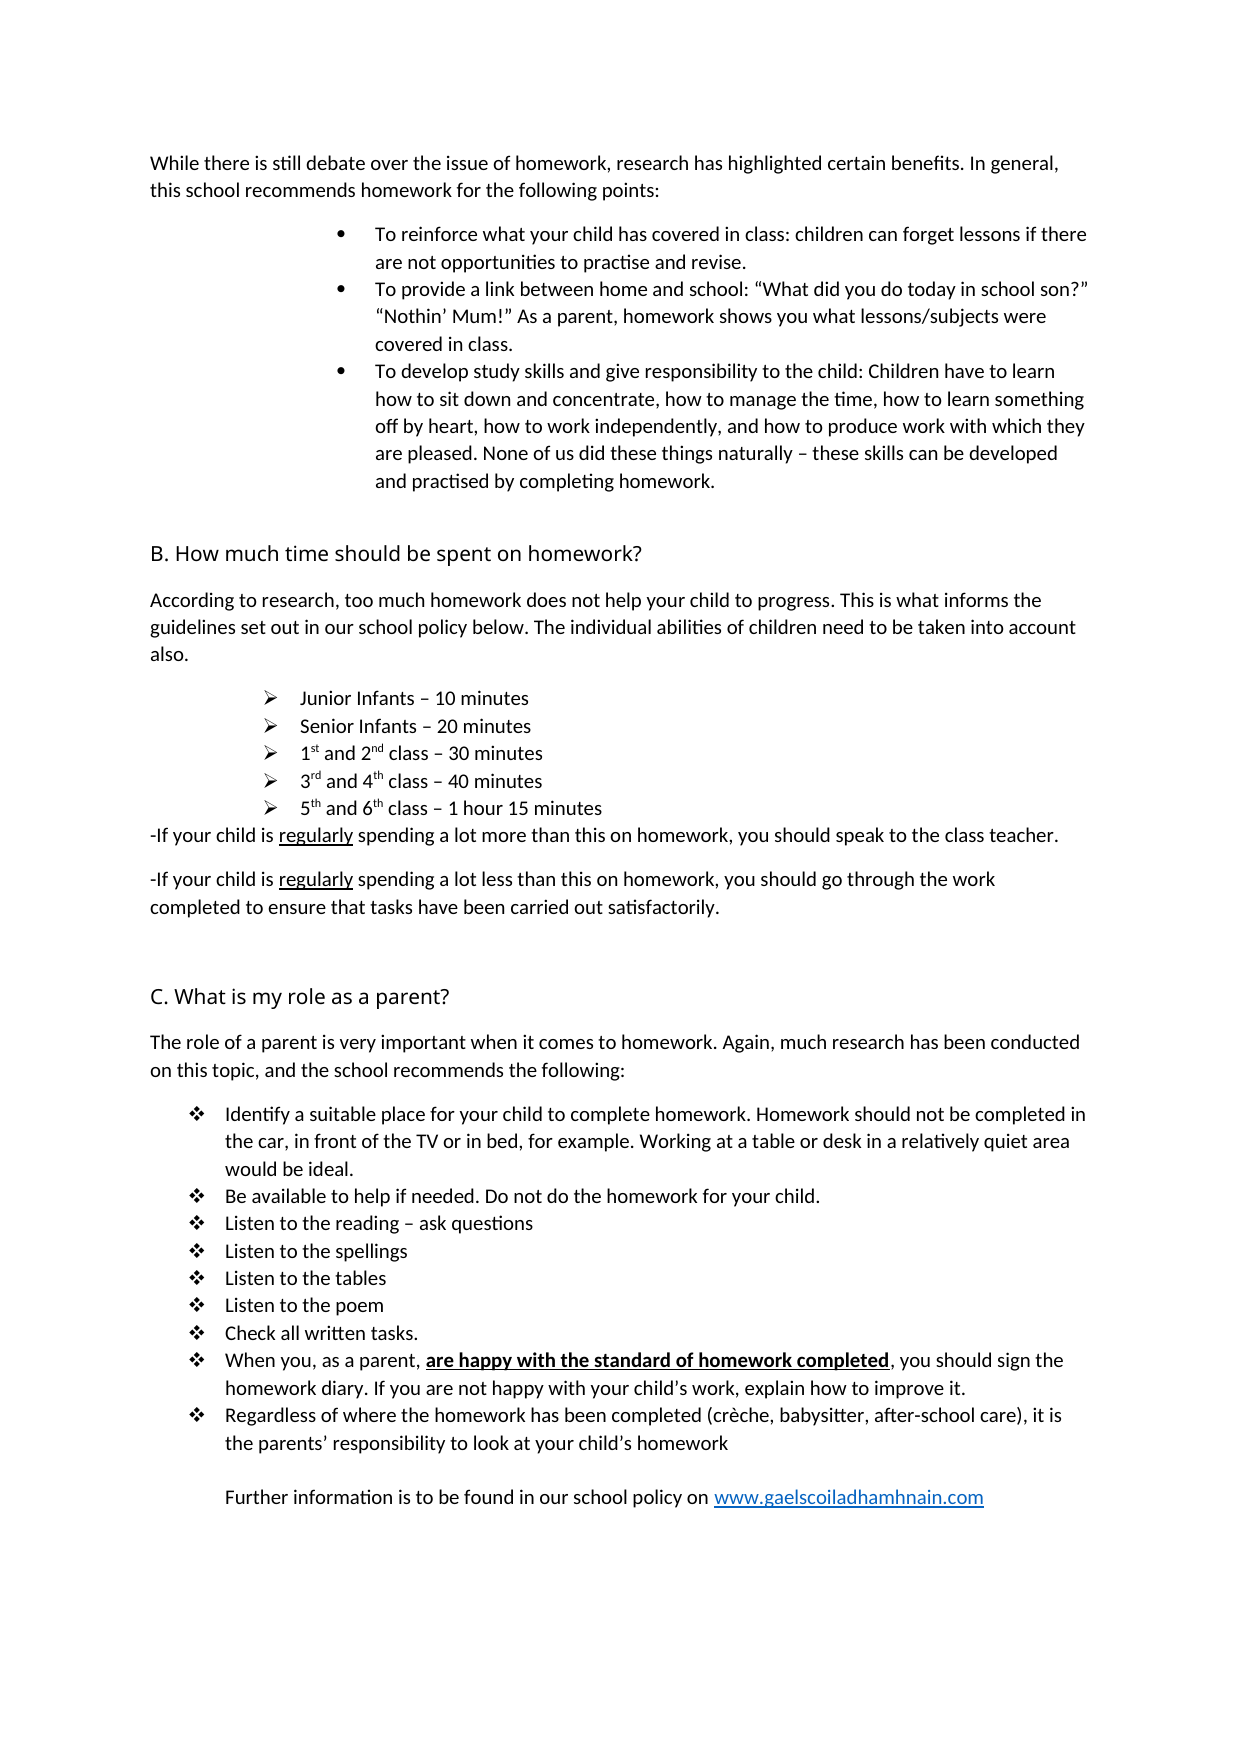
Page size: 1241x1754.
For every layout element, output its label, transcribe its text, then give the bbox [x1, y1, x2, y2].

list Senior Infants – 20 minutes [262, 713, 1090, 738]
list 1st and 2nd class – 30 minutes [262, 740, 1090, 766]
text The role of a parent is very important when it comes to homework. Again, much research has been conducted on this topic, and the school recommends the following: [150, 1029, 1090, 1082]
list To develop study skills and give responsibility to the child: Children have to learn how to sit down and concentrate, how to manage the time, how to learn something off by heart, how to work independently, and how to produce work with which they are pleased. None of us did these things naturally – these skills can be developed and practised by completing homework. [337, 358, 1090, 493]
list Listen to the tables [187, 1265, 1090, 1291]
text -If your child is regularly spending a lot less than this on homework, you should go through the work completed to ensure that tasks have been carried out satisfactorily. [150, 867, 1090, 919]
text While there is still debate over the issue of homework, research has highlighted certain benefits. In general, this school recommends homework for the following points: [150, 150, 1090, 203]
list Regardless of where the homework has been completed (crèche, babysitter, after-school care), it is the parents’ responsibility to look at your child’s homework [187, 1402, 1090, 1455]
list 3rd and 4th class – 40 minutes [262, 768, 1090, 793]
list When you, as a parent, are happy with the standard of homework completed, you should sign the homework diary. If you are not happy with your child’s work, explain how to improve it. [187, 1347, 1090, 1400]
list Identify a suitable place for your child to complete homework. Homework should not be completed in the car, in front of the TV or in bed, for example. Working at a table or desk in a relatively quiet area would be ideal. [187, 1101, 1090, 1181]
list Check all written tasks. [187, 1320, 1090, 1346]
list Be available to help if needed. Do not do the homework for your child. [187, 1183, 1090, 1208]
text B. How much time should be spent on homework? [150, 539, 1090, 568]
list 5th and 6th class – 1 hour 15 minutes [262, 795, 1090, 821]
list To provide a link between home and school: “What did you do today in school son?” “Nothin’ Mum!” As a parent, homework shows you what lessons/subjects were covered in class. [337, 276, 1090, 356]
list To reinforce what your child has covered in class: children can forget lessons if there are not opportunities to practise and revise. [337, 221, 1090, 274]
list Listen to the poem [187, 1293, 1090, 1318]
text Further information is to be found in our school policy on www.gaelscoiladhamhnain.com [225, 1484, 1090, 1510]
text According to research, too much homework does not help your child to progress. This is what informs the guidelines set out in our school policy below. The individual abilities of children need to be taken into account also. [150, 587, 1090, 667]
list Listen to the reading – ask questions [187, 1211, 1090, 1236]
text C. What is my role as a parent? [150, 982, 1090, 1011]
list Junior Infants – 10 minutes [262, 686, 1090, 711]
text -If your child is regularly spending a lot more than this on homework, you should speak to the class teacher. [150, 823, 1090, 848]
list Listen to the spellings [187, 1238, 1090, 1263]
